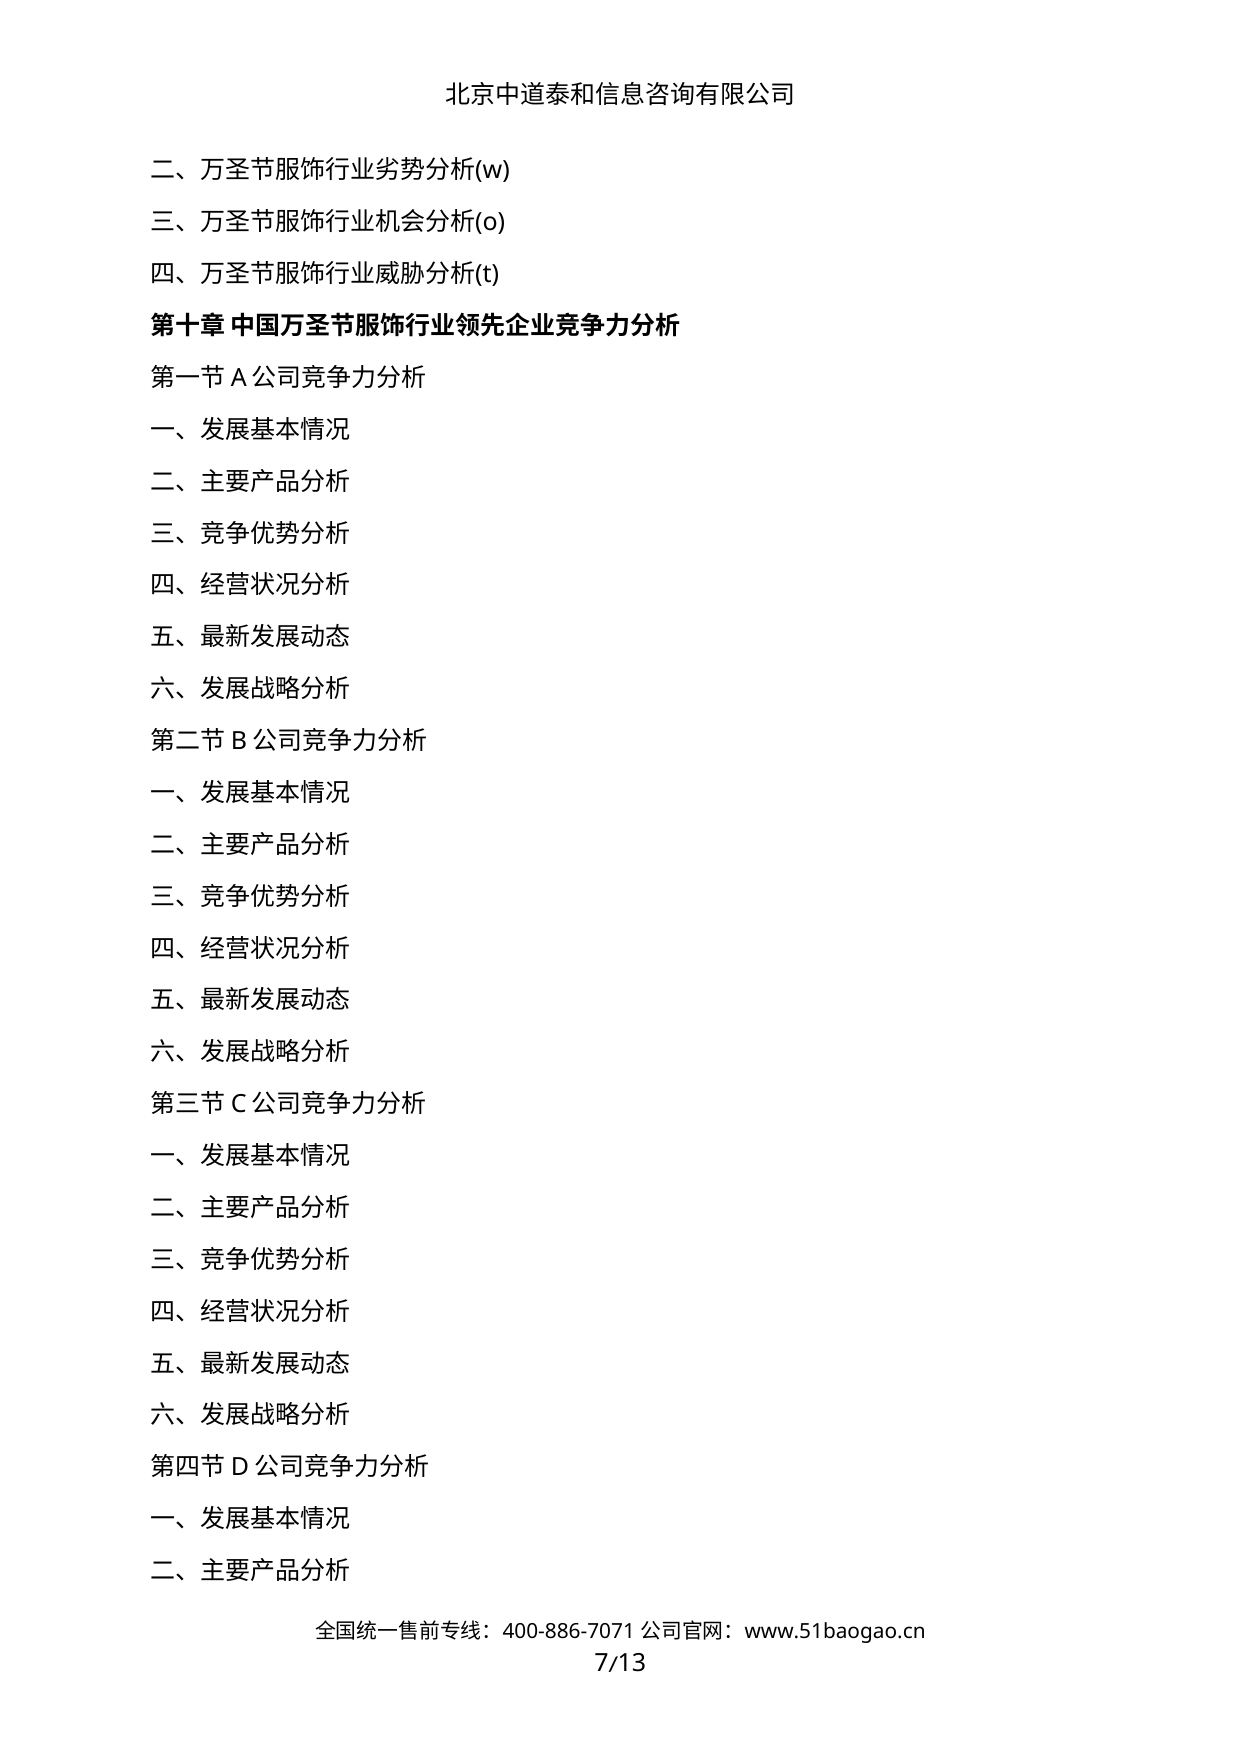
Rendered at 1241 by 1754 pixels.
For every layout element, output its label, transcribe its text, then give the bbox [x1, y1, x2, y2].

text 二、主要产品分析 [150, 1551, 1090, 1587]
text 四、经营状况分析 [150, 1291, 1090, 1327]
text 三、万圣节服饰行业机会分析(o) [150, 202, 1090, 238]
text 二、主要产品分析 [150, 1187, 1090, 1224]
text 三、竞争优势分析 [150, 1239, 1090, 1276]
text 四、万圣节服饰行业威胁分析(t) [150, 254, 1090, 290]
text 六、发展战略分析 [150, 1395, 1090, 1431]
text 五、最新发展动态 [150, 1343, 1090, 1379]
text 六、发展战略分析 [150, 669, 1090, 705]
text 四、经营状况分析 [150, 928, 1090, 964]
text 五、最新发展动态 [150, 980, 1090, 1016]
text 三、竞争优势分析 [150, 513, 1090, 549]
text 第一节 A公司竞争力分析 [150, 357, 1090, 394]
text 第四节 D公司竞争力分析 [150, 1447, 1090, 1483]
text 四、经营状况分析 [150, 565, 1090, 601]
text 第三节 C公司竞争力分析 [150, 1084, 1090, 1120]
text 一、发展基本情况 [150, 772, 1090, 809]
text 二、主要产品分析 [150, 461, 1090, 497]
text 二、万圣节服饰行业劣势分析(w) [150, 150, 1090, 186]
text 一、发展基本情况 [150, 409, 1090, 446]
text 五、最新发展动态 [150, 617, 1090, 653]
text 一、发展基本情况 [150, 1499, 1090, 1535]
text 一、发展基本情况 [150, 1136, 1090, 1172]
text 第十章 中国万圣节服饰行业领先企业竞争力分析 [150, 306, 1090, 342]
text 第二节 B公司竞争力分析 [150, 721, 1090, 757]
text 六、发展战略分析 [150, 1032, 1090, 1068]
text 二、主要产品分析 [150, 824, 1090, 861]
text 三、竞争优势分析 [150, 876, 1090, 912]
